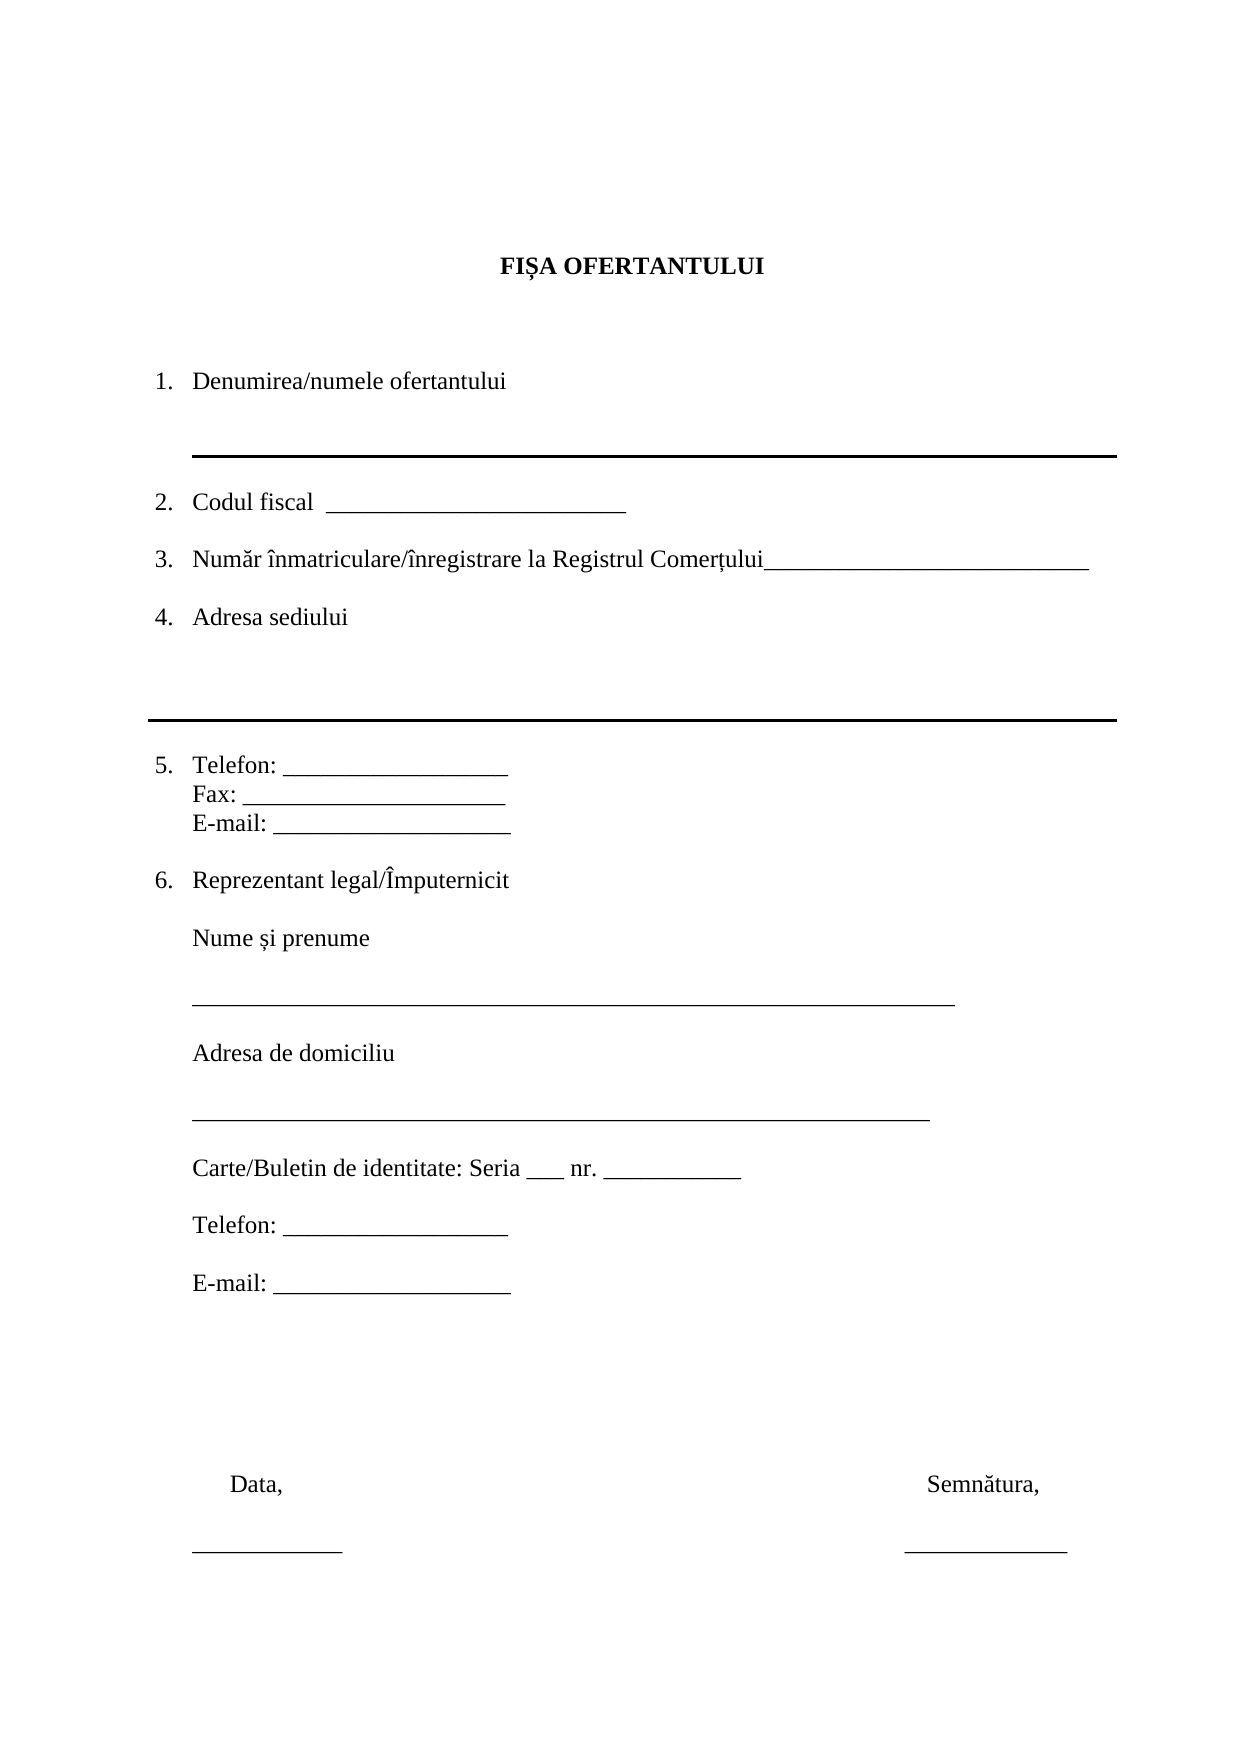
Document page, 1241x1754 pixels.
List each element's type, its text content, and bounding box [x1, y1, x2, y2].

text Data, Semnătura, [192, 1469, 1117, 1498]
list Denumirea/numele ofertantului [154, 366, 1117, 395]
list Telefon: __________________ [154, 751, 1117, 779]
text Carte/Buletin de identitate: Seria ___ nr. ___________ [192, 1153, 1117, 1182]
text ____________ _____________ [192, 1527, 1117, 1556]
text E-mail: ___________________ [192, 1268, 1117, 1297]
list Număr înmatriculare/înregistrare la Registrul Comerțului__________________________ [154, 544, 1117, 573]
text Telefon: __________________ [192, 1211, 1117, 1239]
list Reprezentant legal/Împuternicit [154, 866, 1117, 894]
text Adresa de domiciliu [192, 1038, 1117, 1067]
text _____________________________________________________________ [192, 981, 1117, 1009]
text E-mail: ___________________ [192, 808, 1117, 837]
list Codul fiscal ________________________ [154, 487, 1117, 515]
list Adresa sediului [154, 602, 1117, 630]
text Nume și prenume [192, 923, 1117, 952]
text FIȘA OFERTANTULUI [148, 251, 1117, 280]
text ___________________________________________________________ [192, 1096, 1117, 1124]
text Fax: _____________________ [192, 779, 1117, 808]
